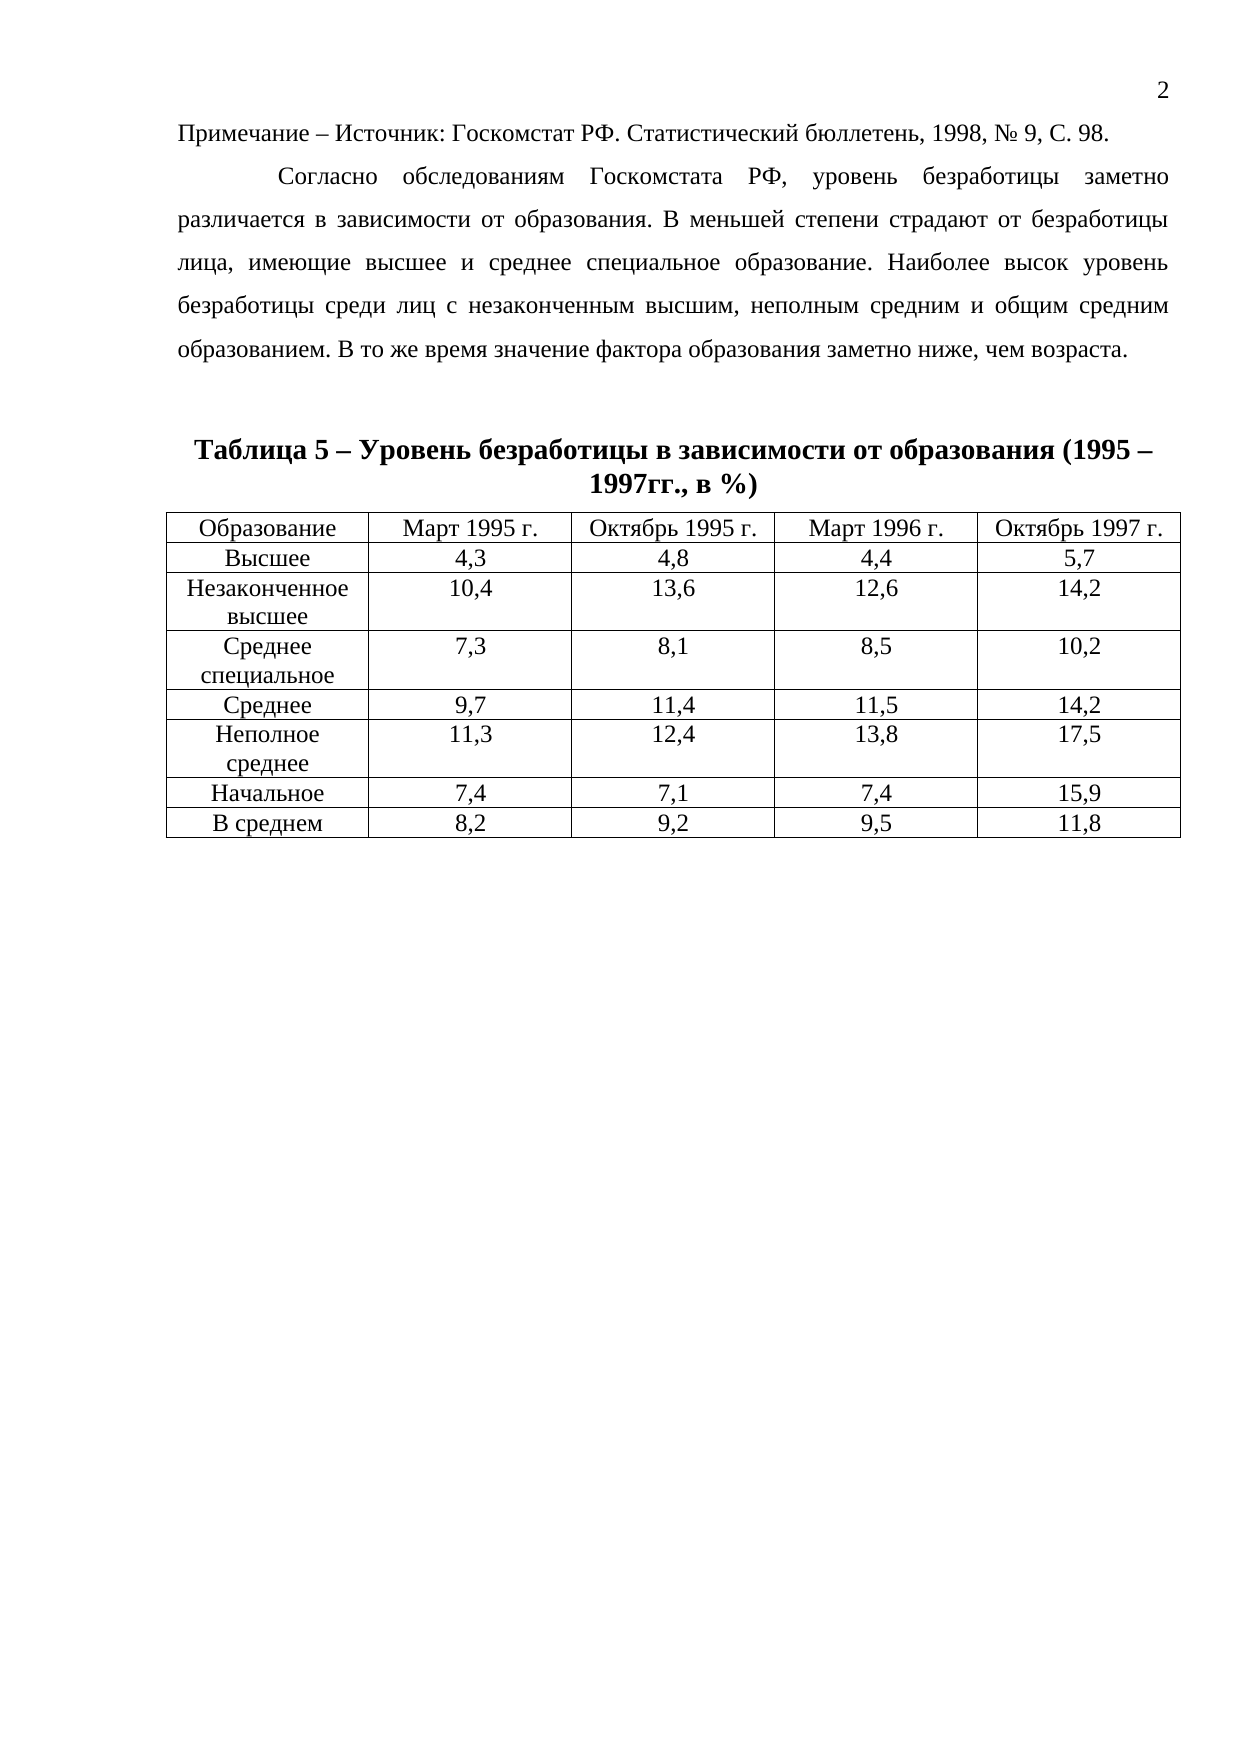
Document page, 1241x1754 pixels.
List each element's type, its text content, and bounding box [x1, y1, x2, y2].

table_cell 14,2 [978, 690, 1180, 718]
table_cell 7,4 [369, 778, 571, 807]
table_cell 8,1 [572, 631, 774, 689]
table_cell 9,2 [572, 808, 774, 837]
table_cell 13,8 [775, 720, 977, 777]
table_cell Среднее [167, 690, 368, 718]
table_cell 8,5 [775, 631, 977, 689]
text Примечание – Источник: Госкомстат РФ. Статистический бюллетень, 1998, № 9, С. 98. [177, 118, 1169, 147]
table_cell 12,4 [572, 720, 774, 777]
table_cell 4,8 [572, 543, 774, 572]
table_header Образование [167, 513, 368, 542]
table_cell Высшее [167, 543, 368, 572]
table_cell Среднее специальное [167, 631, 368, 689]
subtitle Таблица 5 – Уровень безработицы в зависимости от образования (1995 – 1997гг., в %) [177, 432, 1169, 499]
table_cell Начальное [167, 778, 368, 807]
table_cell 12,6 [775, 573, 977, 630]
table_cell 11,5 [775, 690, 977, 718]
table_cell 13,6 [572, 573, 774, 630]
table_cell 4,3 [369, 543, 571, 572]
table_cell 7,1 [572, 778, 774, 807]
table_header Март 1995 г. [369, 513, 571, 542]
table_header Октябрь 1995 г. [572, 513, 774, 542]
table_cell 8,2 [369, 808, 571, 837]
table_cell 11,4 [572, 690, 774, 718]
table_cell 15,9 [978, 778, 1180, 807]
table_cell 17,5 [978, 720, 1180, 777]
table_cell 4,4 [775, 543, 977, 572]
table_cell 9,7 [369, 690, 571, 718]
table_cell 11,8 [978, 808, 1180, 837]
table_header Октябрь 1997 г. [978, 513, 1180, 542]
table_cell 5,7 [978, 543, 1180, 572]
table_cell В среднем [167, 808, 368, 837]
table_cell 10,2 [978, 631, 1180, 689]
table_cell Неполное среднее [167, 720, 368, 777]
table_cell 7,3 [369, 631, 571, 689]
table_cell Незаконченное высшее [167, 573, 368, 630]
table_cell 14,2 [978, 573, 1180, 630]
table_cell 9,5 [775, 808, 977, 837]
table_cell 7,4 [775, 778, 977, 807]
table_header Март 1996 г. [775, 513, 977, 542]
table_cell 10,4 [369, 573, 571, 630]
text Согласно обследованиям Госкомстата РФ, уровень безработицы заметно различается в зависимости от образования. В меньшей степени страдают от безработицы лица, имеющие высшее и среднее специальное образование. Наиболее высок уровень безработицы среди лиц с незаконченным высшим, неполным средним и общим средним образованием. В то же время значение фактора образования заметно ниже, чем возраста. [177, 161, 1169, 362]
table_cell 11,3 [369, 720, 571, 777]
